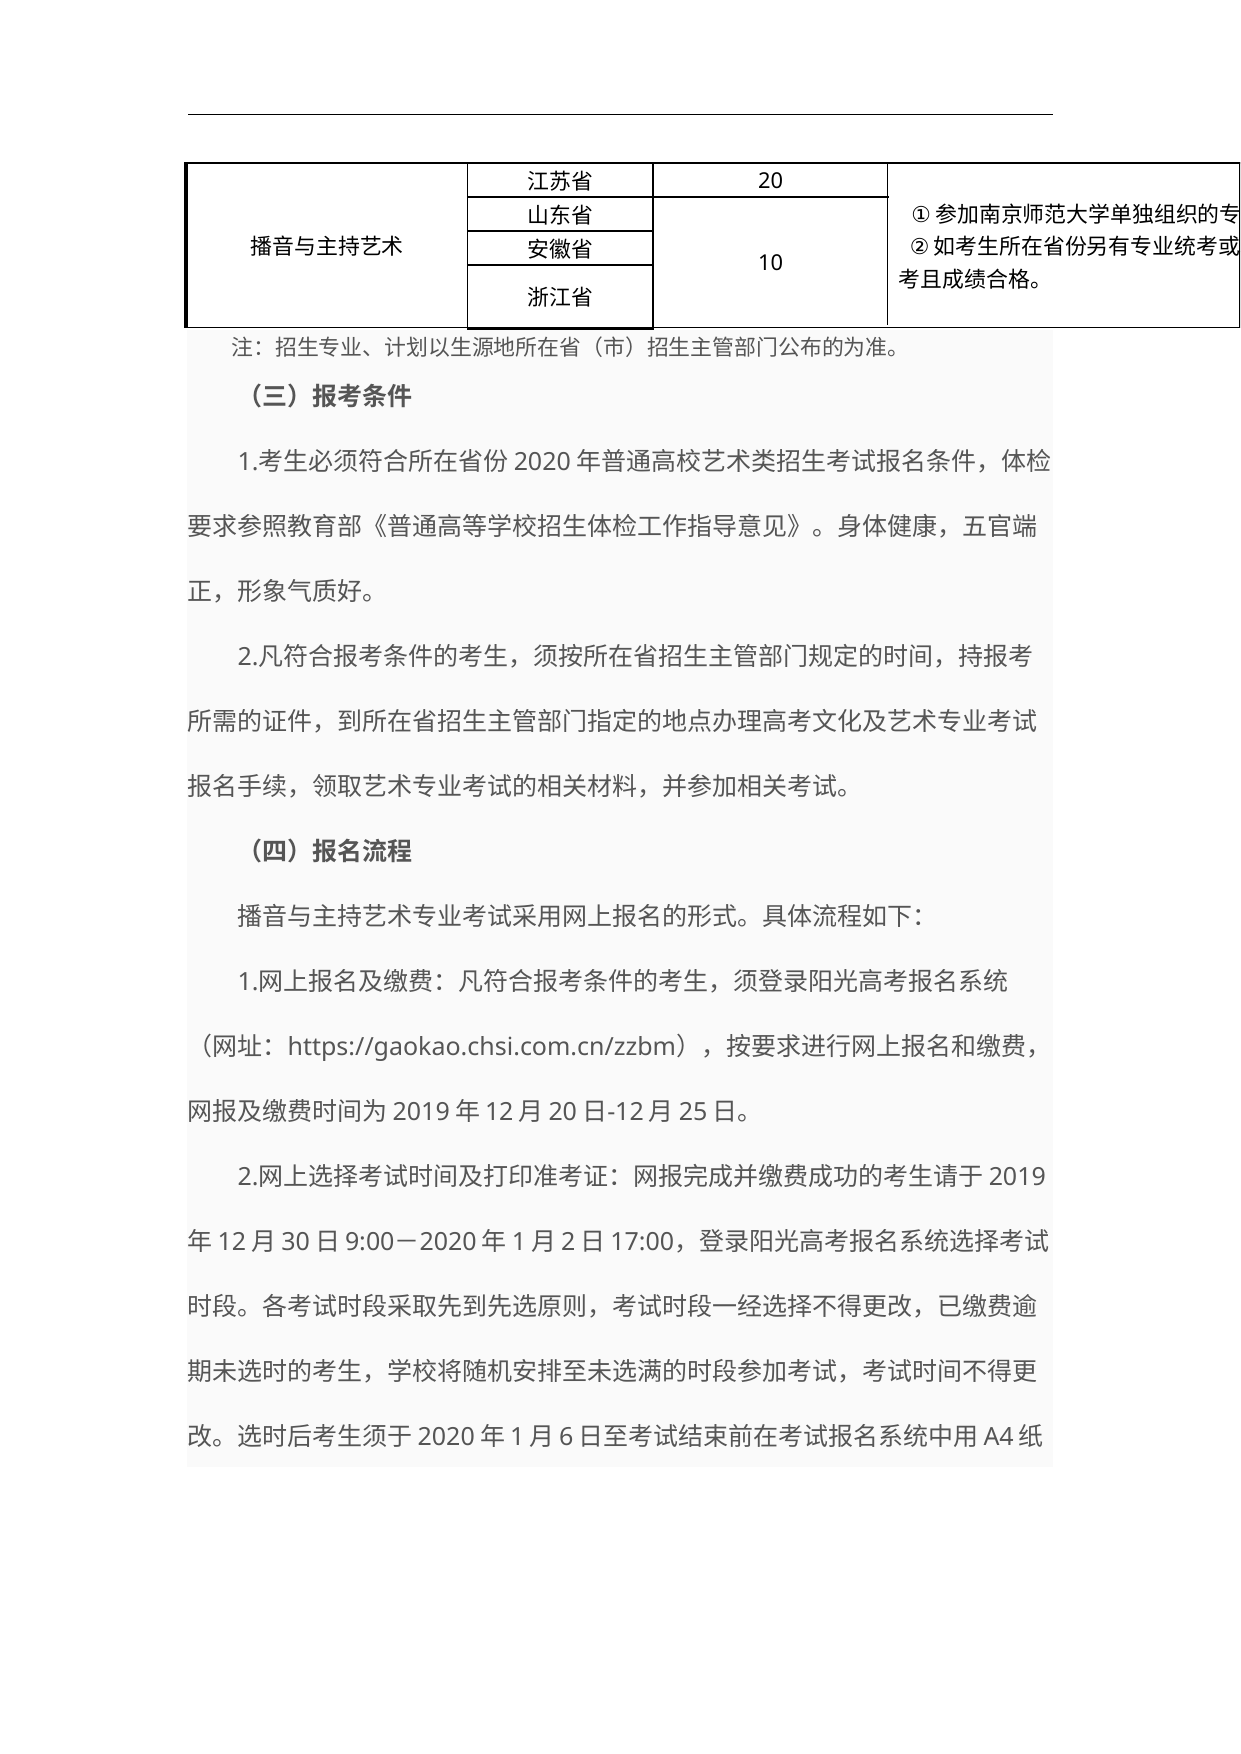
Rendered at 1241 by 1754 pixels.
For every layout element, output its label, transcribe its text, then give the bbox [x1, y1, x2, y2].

text 1.考生必须符合所在省份2020年普通高校艺术类招生考试报名条件，体检要求参照教育部《普通高等学校招生体检工作指导意见》。身体健康，五官端正，形象气质好。 [187, 427, 1053, 622]
table_cell 江苏省 [468, 164, 652, 196]
text 播音与主持艺术专业考试采用网上报名的形式。具体流程如下： [187, 882, 1053, 947]
text （四）报名流程 [187, 817, 1053, 882]
table_cell 安徽省 [468, 232, 652, 264]
text 1.网上报名及缴费：凡符合报考条件的考生，须登录阳光高考报名系统（网址：https://gaokao.chsi.com.cn/zzbm），按要求进行网上报名和缴费，网报及缴费时间为2019年12月20日-12月25日。 [187, 947, 1053, 1142]
table_cell 播音与主持艺术 [188, 164, 467, 327]
table_cell 10 [654, 198, 888, 327]
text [187, 1142, 1053, 1467]
table_cell 20 [654, 164, 887, 196]
table_cell 山东省 [468, 198, 652, 230]
text 2.凡符合报考条件的考生，须按所在省招生主管部门规定的时间，持报考所需的证件，到所在省招生主管部门指定的地点办理高考文化及艺术专业考试报名手续，领取艺术专业考试的相关材料，并参加相关考试。 [187, 622, 1053, 817]
table_cell ①参加南京师范大学单独组织的专业考试（校考）。 ②如考生所在省份另有专业统考或联考，考生还须参加所在省份的专业统考或联考且成绩合格。 [888, 164, 1239, 327]
text 注：招生专业、计划以生源地所在省（市）招生主管部门公布的为准。 [187, 330, 1053, 362]
table_cell 浙江省 [468, 266, 652, 327]
text （三）报考条件 [187, 362, 1053, 427]
